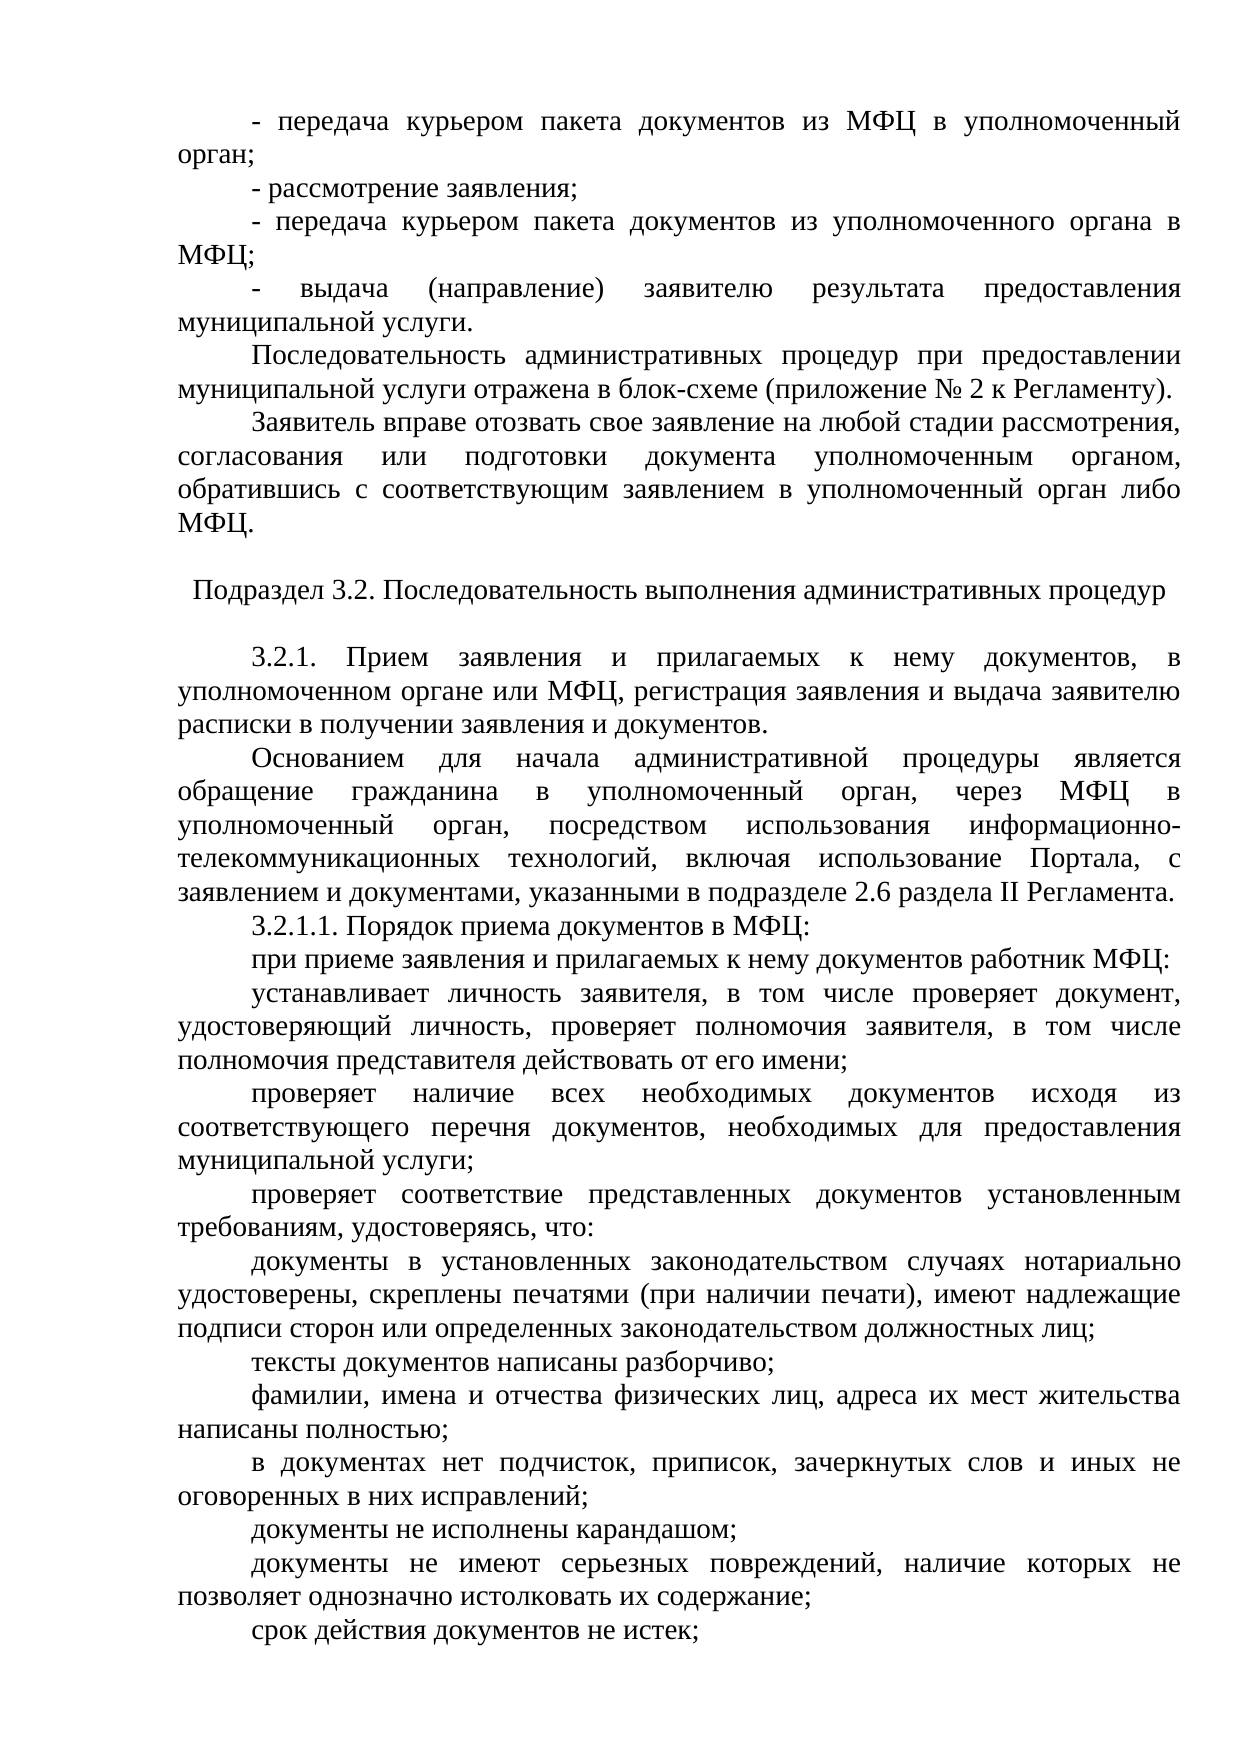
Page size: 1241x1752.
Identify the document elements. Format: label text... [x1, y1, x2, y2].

text - передача курьером пакета документов из уполномоченного органа в МФЦ; [177, 203, 1182, 270]
text - выдача (направление) заявителю результата предоставления муниципальной услуги. [177, 270, 1182, 337]
text проверяет наличие всех необходимых документов исходя из соответствующего перечня документов, необходимых для предоставления муниципальной услуги; [177, 1075, 1182, 1176]
text - рассмотрение заявления; [177, 170, 1182, 203]
text в документах нет подчисток, приписок, зачеркнутых слов и иных не оговоренных в них исправлений; [177, 1444, 1182, 1511]
text документы не имеют серьезных повреждений, наличие которых не позволяет однозначно истолковать их содержание; [177, 1545, 1182, 1612]
text Подраздел 3.2. Последовательность выполнения административных процедур [177, 572, 1182, 606]
text 3.2.1.1. Порядок приема документов в МФЦ: [177, 908, 1182, 941]
text 3.2.1. Прием заявления и прилагаемых к нему документов, в уполномоченном органе или МФЦ, регистрация заявления и выдача заявителю расписки в получении заявления и документов. [177, 639, 1182, 740]
text Заявитель вправе отозвать свое заявление на любой стадии рассмотрения, согласования или подготовки документа уполномоченным органом, обратившись с соответствующим заявлением в уполномоченный орган либо МФЦ. [177, 404, 1182, 539]
text устанавливает личность заявителя, в том числе проверяет документ, удостоверяющий личность, проверяет полномочия заявителя, в том числе полномочия представителя действовать от его имени; [177, 975, 1182, 1075]
text срок действия документов не истек; [177, 1612, 1182, 1646]
text документы в установленных законодательством случаях нотариально удостоверены, скреплены печатями (при наличии печати), имеют надлежащие подписи сторон или определенных законодательством должностных лиц; [177, 1243, 1182, 1344]
text Последовательность административных процедур при предоставлении муниципальной услуги отражена в блок-схеме (приложение № 2 к Регламенту). [177, 337, 1182, 404]
text Основанием для начала административной процедуры является обращение гражданина в уполномоченный орган, через МФЦ в уполномоченный орган, посредством использования информационно-телекоммуникационных технологий, включая использование Портала, с заявлением и документами, указанными в подразделе 2.6 раздела II Регламента. [177, 740, 1182, 908]
text проверяет соответствие представленных документов установленным требованиям, удостоверяясь, что: [177, 1176, 1182, 1243]
text - передача курьером пакета документов из МФЦ в уполномоченный орган; [177, 103, 1182, 170]
text документы не исполнены карандашом; [177, 1511, 1182, 1545]
text фамилии, имена и отчества физических лиц, адреса их мест жительства написаны полностью; [177, 1377, 1182, 1444]
text при приеме заявления и прилагаемых к нему документов работник МФЦ: [177, 941, 1182, 975]
text тексты документов написаны разборчиво; [177, 1344, 1182, 1377]
